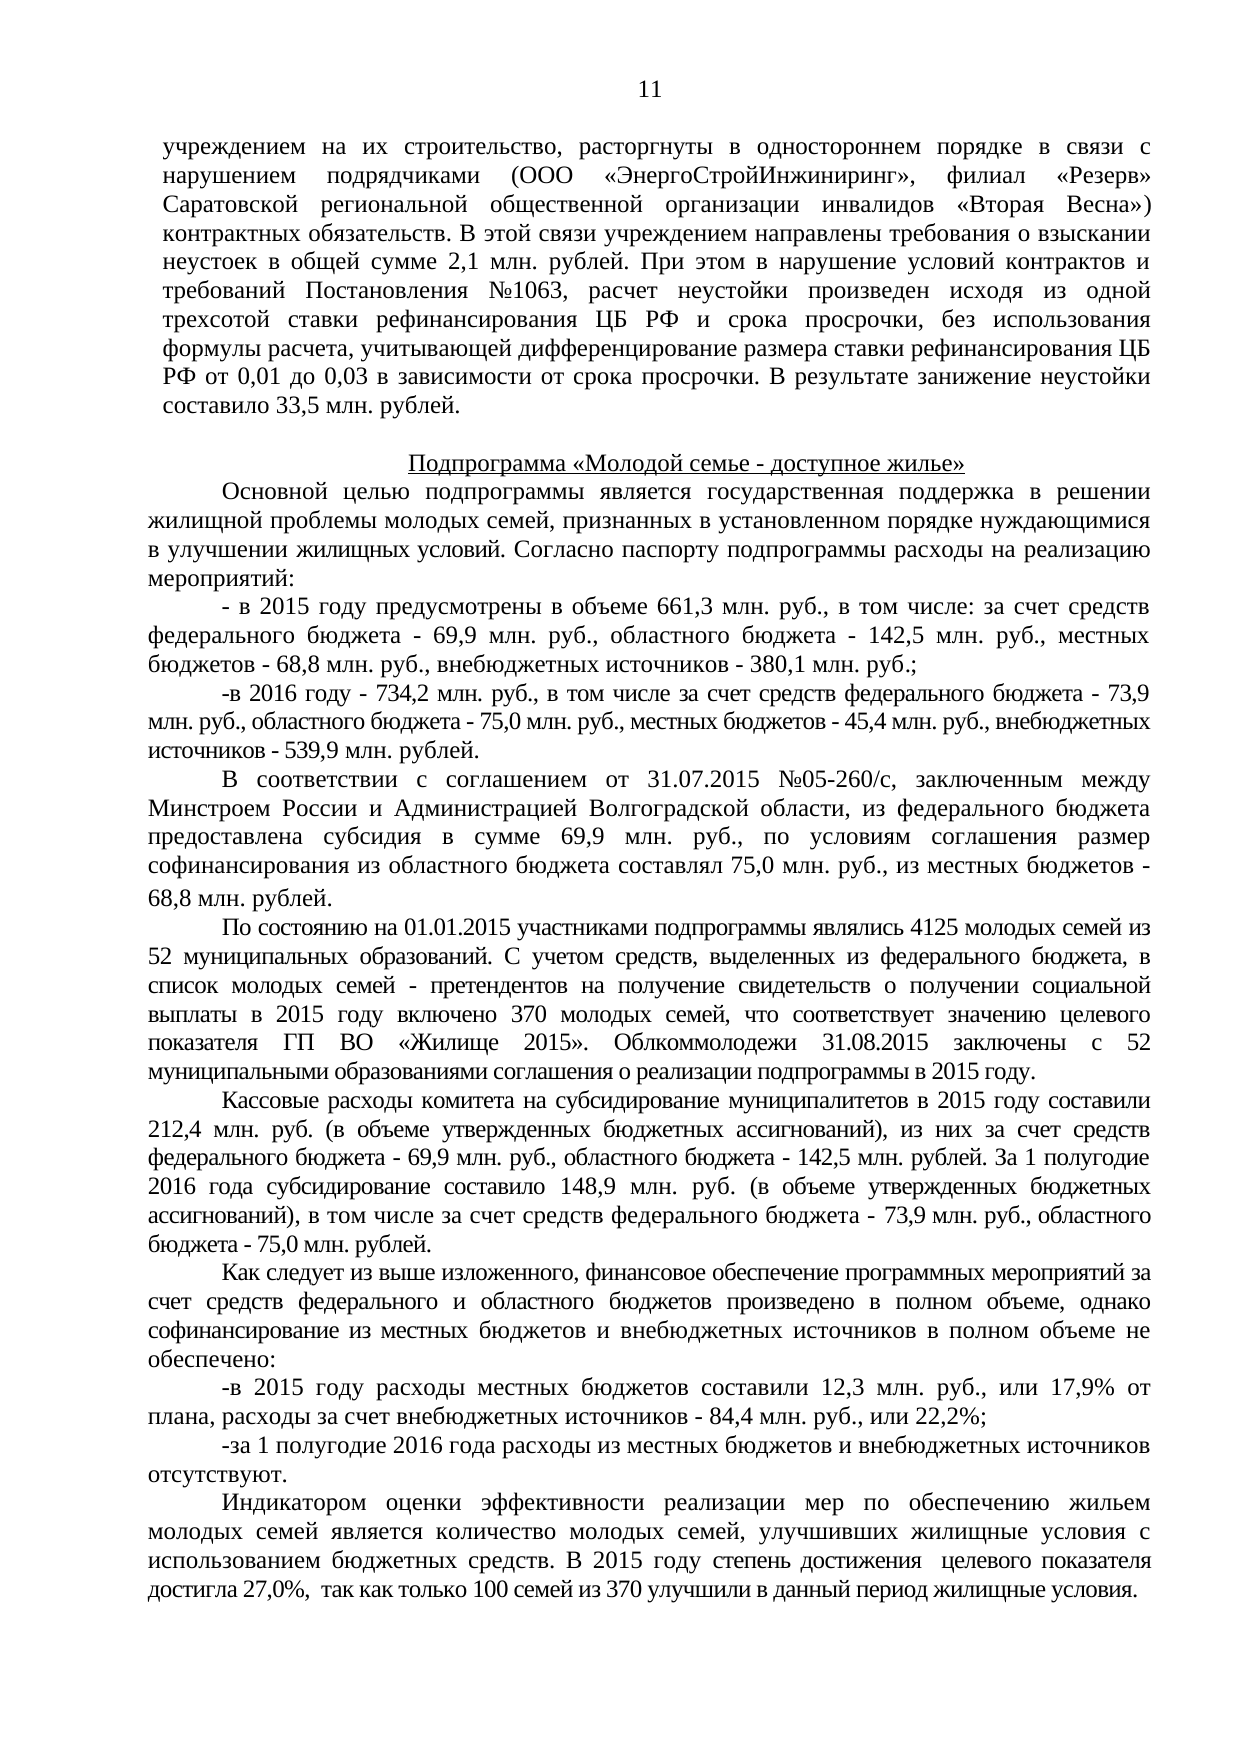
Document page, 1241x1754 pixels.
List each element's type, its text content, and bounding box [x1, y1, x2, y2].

text -в 2016 году - 734,2 млн. руб., в том числе за счет средств федерального бюджета - 73,9 млн. руб., областного бюджета - 75,0 млн. руб., местных бюджетов - 45,4 млн. руб., внебюджетных источников - 539,9 млн. рублей. [148, 678, 1152, 764]
text Как следует из выше изложенного, финансовое обеспечение программных мероприятий за счет средств федерального и областного бюджетов произведено в полном объеме, однако софинансирование из местных бюджетов и внебюджетных источников в полном объеме не обеспечено: [148, 1257, 1152, 1372]
text Кассовые расходы комитета на субсидирование муниципалитетов в 2015 году составили 212,4 млн. руб. (в объеме утвержденных бюджетных ассигнований), из них за счет средств федерального бюджета - 69,9 млн. руб., областного бюджета - 142,5 млн. рублей. За 1 полугодие 2016 года субсидирование составило 148,9 млн. руб. (в объеме утвержденных бюджетных ассигнований), в том числе за счет средств федерального бюджета - 73,9 млн. руб., областного бюджета - 75,0 млн. рублей. [148, 1085, 1152, 1257]
text В соответствии с соглашением от 31.07.2015 №05-260/с, заключенным между Минстроем России и Администрацией Волгоградской области, из федерального бюджета предоставлена субсидия в сумме 69,9 млн. руб., по условиям соглашения размер софинансирования из областного бюджета составлял 75,0 млн. руб., из местных бюджетов - 68,8 млн. рублей. [148, 764, 1152, 912]
text -в 2015 году расходы местных бюджетов составили 12,3 млн. руб., или 17,9% от плана, расходы за счет внебюджетных источников - 84,4 млн. руб., или 22,2%; [148, 1372, 1152, 1430]
text Индикатором оценки эффективности реализации мер по обеспечению жильем молодых семей является количество молодых семей, улучшивших жилищные условия с использованием бюджетных средств. В 2015 году степень достижения целевого показателя достигла 27,0%, так как только 100 семей из 370 улучшили в данный период жилищные условия. [148, 1487, 1152, 1602]
text Основной целью подпрограммы является государственная поддержка в решении жилищной проблемы молодых семей, признанных в установленном порядке нуждающимися в улучшении жилищных условий. Согласно паспорту подпрограммы расходы на реализацию мероприятий: [148, 476, 1152, 591]
text По состоянию на 01.01.2015 участниками подпрограммы являлись 4125 молодых семей из 52 муниципальных образований. С учетом средств, выделенных из федерального бюджета, в список молодых семей - претендентов на получение свидетельств о получении социальной выплаты в 2015 году включено 370 молодых семей, что соответствует значению целевого показателя ГП ВО «Жилище 2015». Облкоммолодежи 31.08.2015 заключены с 52 муниципальными образованиями соглашения о реализации подпрограммы в 2015 году. [148, 912, 1152, 1085]
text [162, 131, 1152, 419]
text - в 2015 году предусмотрены в объеме 661,3 млн. руб., в том числе: за счет средств федерального бюджета - 69,9 млн. руб., областного бюджета - 142,5 млн. руб., местных бюджетов - 68,8 млн. руб., внебюджетных источников - 380,1 млн. руб.; [148, 591, 1152, 678]
text -за 1 полугодие 2016 года расходы из местных бюджетов и внебюджетных источников отсутствуют. [148, 1430, 1152, 1487]
text Подпрограмма «Молодой семье - доступное жилье» [148, 448, 1152, 476]
